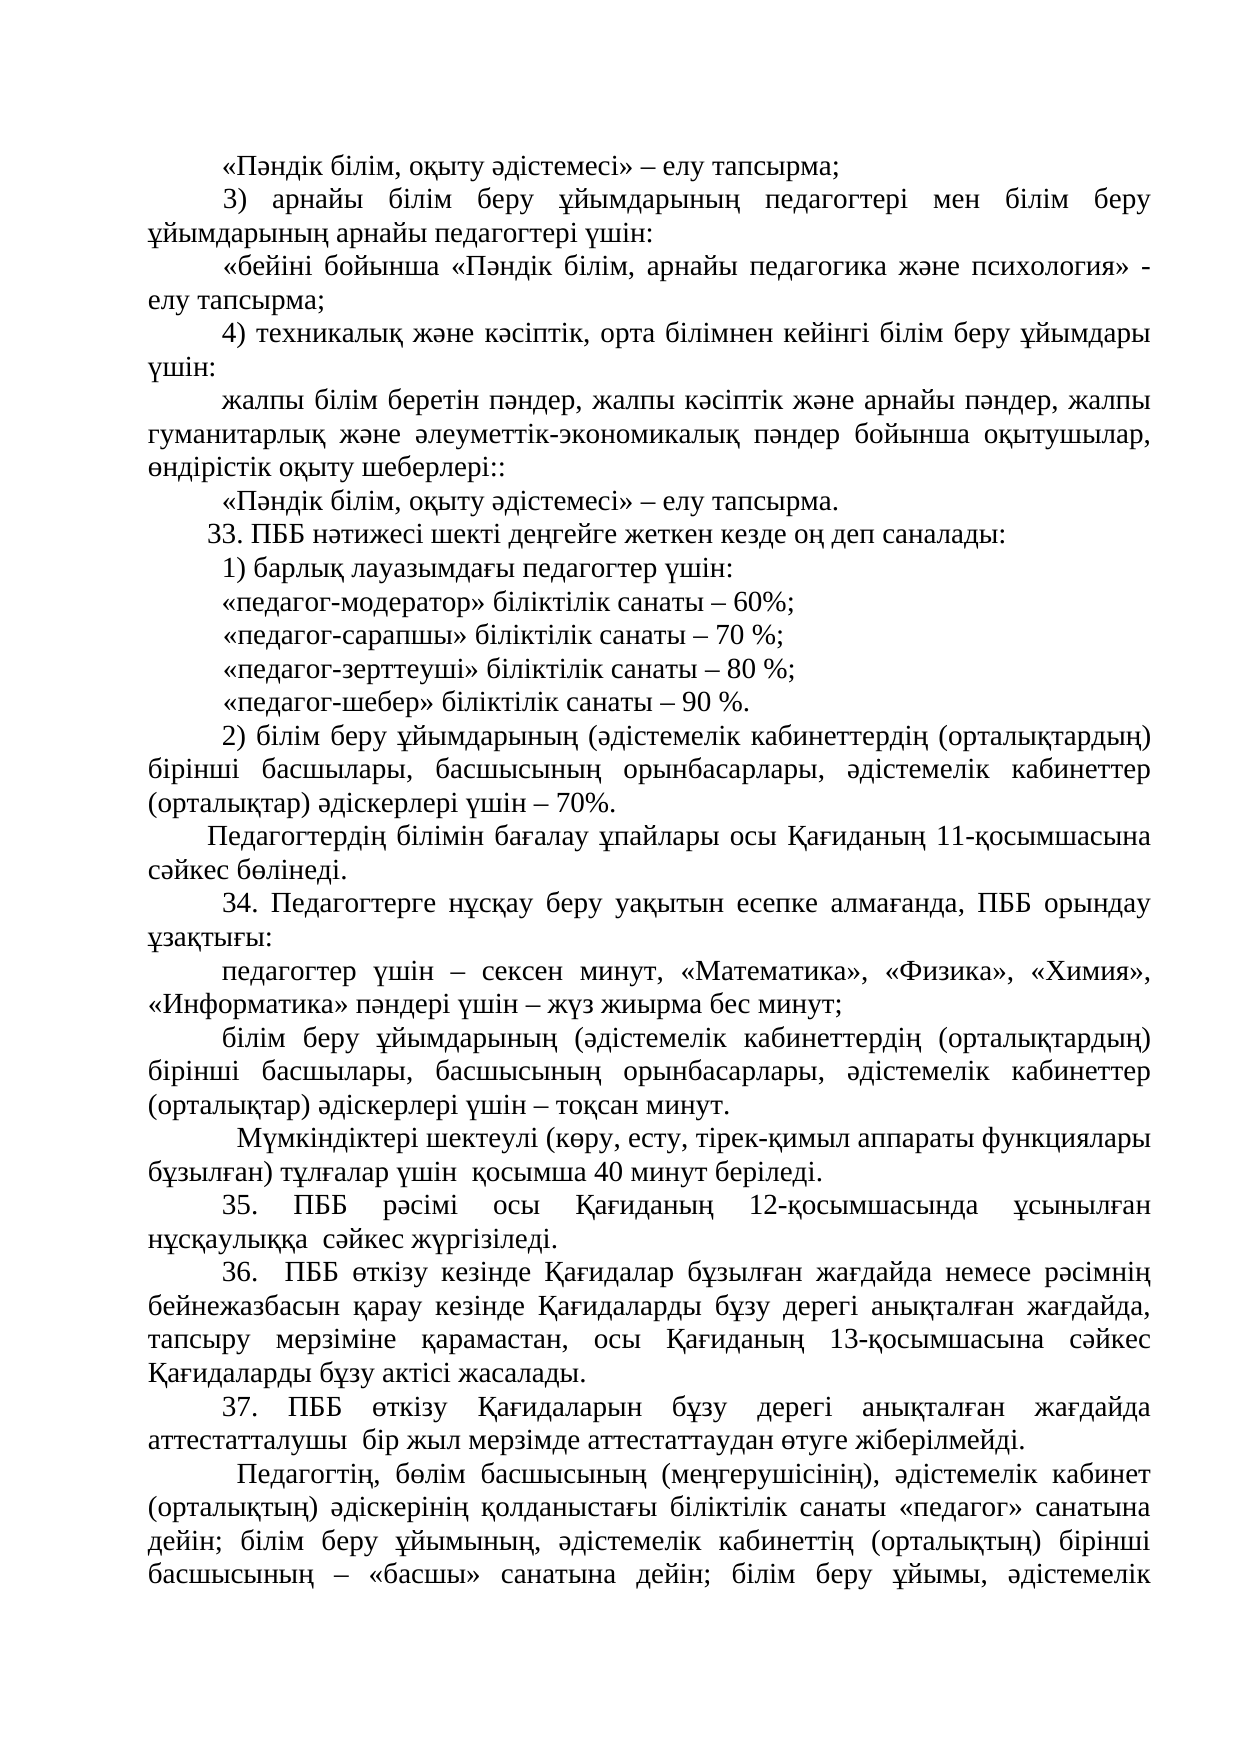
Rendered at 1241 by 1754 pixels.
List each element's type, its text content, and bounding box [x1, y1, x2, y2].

text 1) барлық лауазымдағы педагогтер үшін: [148, 550, 1152, 584]
text «педагог-зерттеуші» біліктілік санаты – 80 %; [148, 651, 1152, 684]
text 4) техникалық және кәсіптік, орта білімнен кейінгі білім беру ұйымдары үшін: [148, 315, 1152, 382]
text 33. ПББ нәтижесі шекті деңгейге жеткен кезде оң деп саналады: [148, 517, 1152, 550]
text Педагогтердің білімін бағалау ұпайлары осы Қағиданың 11-қосымшасына сәйкес бөлінеді. [148, 818, 1152, 886]
text «Пәндік білім, оқыту әдістемесі» – елу тапсырма. [148, 483, 1152, 517]
text 3) арнайы білім беру ұйымдарының педагогтері мен білім беру ұйымдарының арнайы педагогтері үшін: [148, 181, 1152, 248]
text 36. ПББ өткізу кезінде Қағидалар бұзылған жағдайда немесе рәсімнің бейнежазбасын қарау кезінде Қағидаларды бұзу дерегі анықталған жағдайда, тапсыру мерзіміне қарамастан, осы Қағиданың 13-қосымшасына сәйкес Қағидаларды бұзу актісі жасалады. [148, 1254, 1152, 1389]
text «педагог-модератор» біліктілік санаты – 60%; [148, 584, 1152, 617]
text 35. ПББ рәсімі осы Қағиданың 12-қосымшасында ұсынылған нұсқаулыққа сәйкес жүргізіледі. [148, 1187, 1152, 1254]
text 2) білім беру ұйымдарының (әдістемелік кабинеттердің (орталықтардың) бірінші басшылары, басшысының орынбасарлары, әдістемелік кабинеттер (орталықтар) әдіскерлері үшін – 70%. [148, 718, 1152, 818]
text «бейіні бойынша «Пәндік білім, арнайы педагогика және психология» - елу тапсырма; [148, 248, 1152, 315]
text «педагог-сарапшы» біліктілік санаты – 70 %; [148, 617, 1152, 651]
text Мүмкіндіктері шектеулі (көру, есту, тірек-қимыл аппараты функциялары бұзылған) тұлғалар үшін қосымша 40 минут беріледі. [148, 1120, 1152, 1187]
text білім беру ұйымдарының (әдістемелік кабинеттердің (орталықтардың) бірінші басшылары, басшысының орынбасарлары, әдістемелік кабинеттер (орталықтар) әдіскерлері үшін – тоқсан минут. [148, 1020, 1152, 1120]
text 37. ПББ өткізу Қағидаларын бұзу дерегі анықталған жағдайда аттестатталушы бір жыл мерзімде аттестаттаудан өтуге жіберілмейді. [148, 1389, 1152, 1456]
text педагогтер үшін – сексен минут, «Математика», «Физика», «Химия», «Информатика» пәндері үшін – жүз жиырма бес минут; [148, 953, 1152, 1020]
text 34. Педагогтерге нұсқау беру уақытын есепке алмағанда, ПББ орындау ұзақтығы: [148, 886, 1152, 953]
text «Пәндік білім, оқыту әдістемесі» – елу тапсырма; [148, 148, 1152, 181]
text жалпы білім беретін пәндер, жалпы кәсіптік және арнайы пәндер, жалпы гуманитарлық және әлеуметтік-экономикалық пәндер бойынша оқытушылар, өндірістік оқыту шеберлері:: [148, 382, 1152, 483]
text «педагог-шебер» біліктілік санаты – 90 %. [148, 684, 1152, 718]
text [148, 1456, 1152, 1590]
